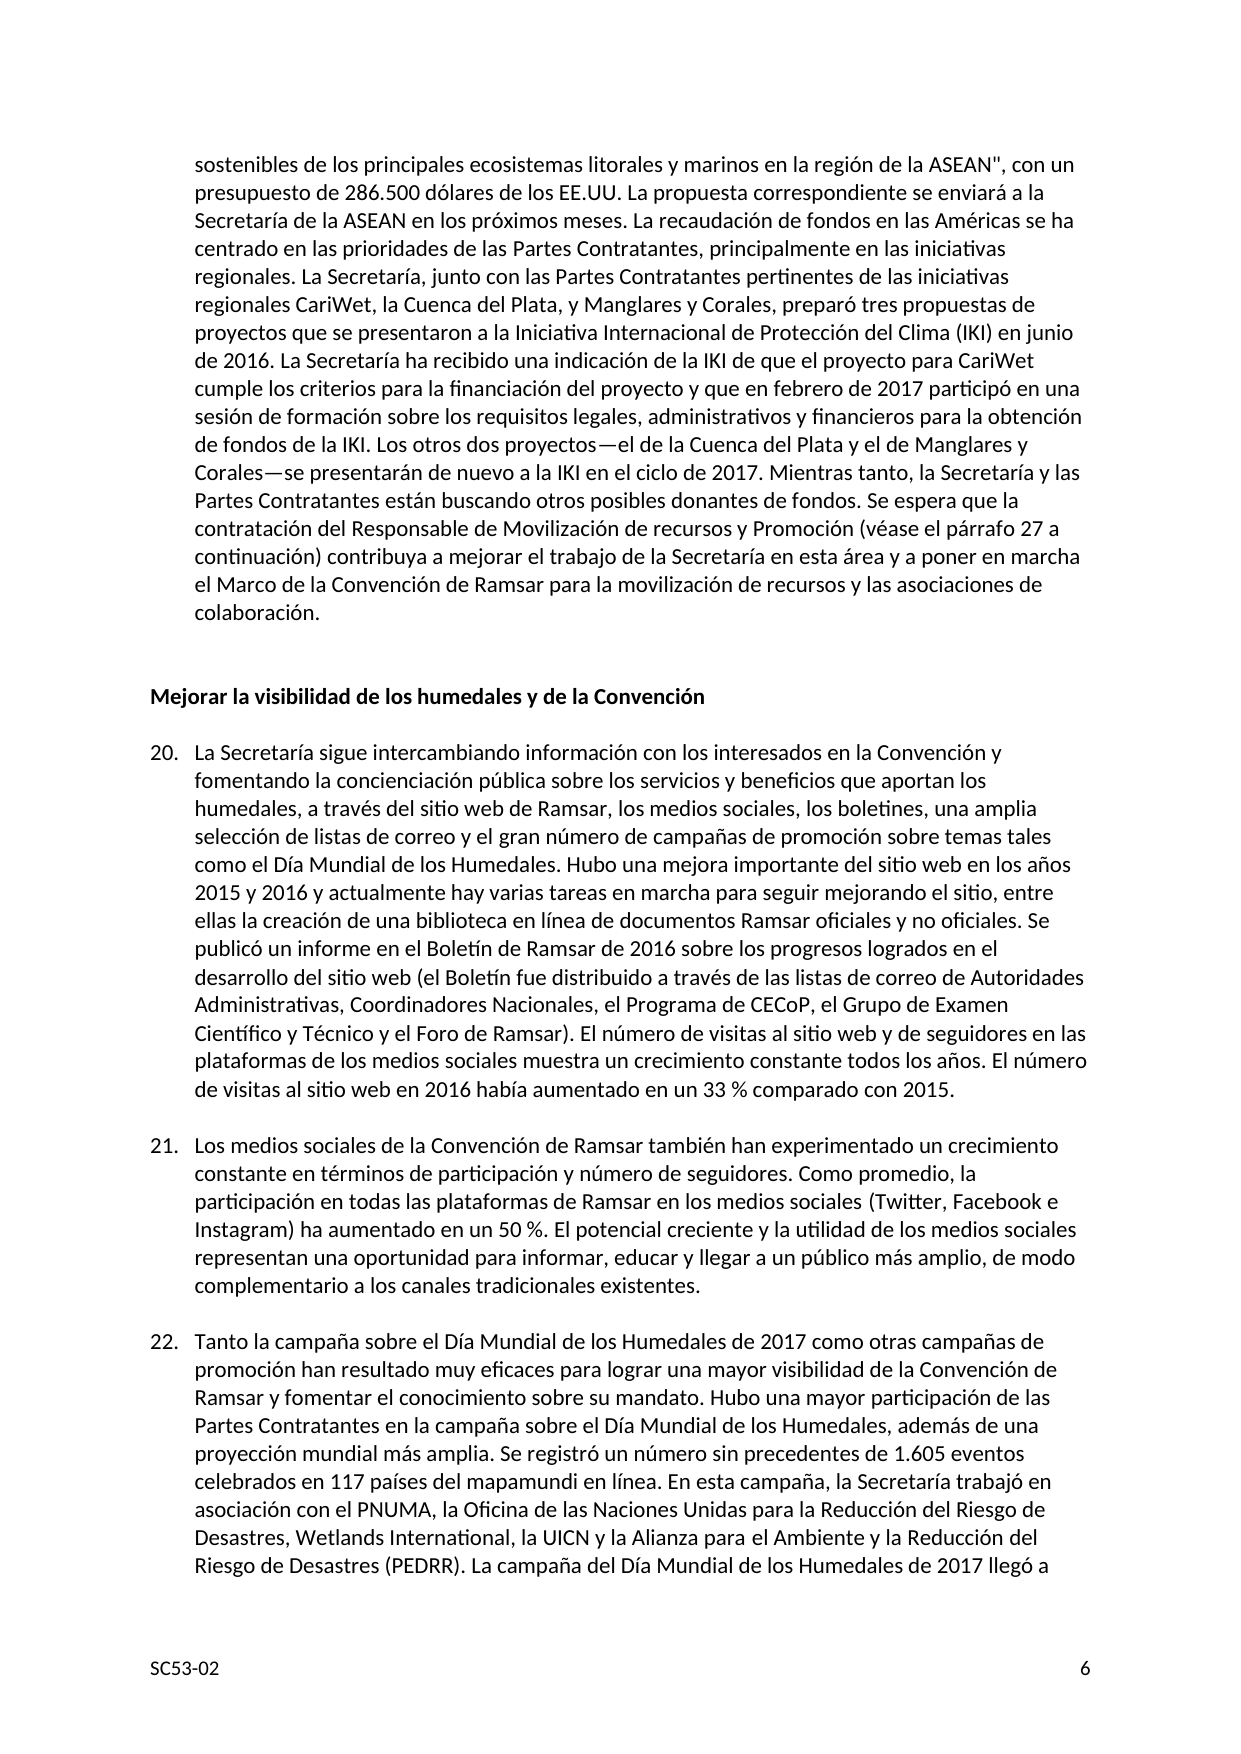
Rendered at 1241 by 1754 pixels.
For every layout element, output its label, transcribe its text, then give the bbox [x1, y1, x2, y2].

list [150, 150, 1090, 626]
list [150, 1327, 1090, 1579]
list Los medios sociales de la Convención de Ramsar también han experimentado un crecimiento constante en términos de participación y número de seguidores. Como promedio, la participación en todas las plataformas de Ramsar en los medios sociales (Twitter, Facebook e Instagram) ha aumentado en un 50 %. El potencial creciente y la utilidad de los medios sociales representan una oportunidad para informar, educar y llegar a un público más amplio, de modo complementario a los canales tradicionales existentes. [150, 1131, 1090, 1299]
list Mejorar la visibilidad de los humedales y de la Convención [150, 682, 1090, 710]
list La Secretaría sigue intercambiando información con los interesados en la Convención y fomentando la concienciación pública sobre los servicios y beneficios que aportan los humedales, a través del sitio web de Ramsar, los medios sociales, los boletines, una amplia selección de listas de correo y el gran número de campañas de promoción sobre temas tales como el Día Mundial de los Humedales. Hubo una mejora importante del sitio web en los años 2015 y 2016 y actualmente hay varias tareas en marcha para seguir mejorando el sitio, entre ellas la creación de una biblioteca en línea de documentos Ramsar oficiales y no oficiales. Se publicó un informe en el Boletín de Ramsar de 2016 sobre los progresos logrados en el desarrollo del sitio web (el Boletín fue distribuido a través de las listas de correo de Autoridades Administrativas, Coordinadores Nacionales, el Programa de CECoP, el Grupo de Examen Científico y Técnico y el Foro de Ramsar). El número de visitas al sitio web y de seguidores en las plataformas de los medios sociales muestra un crecimiento constante todos los años. El número de visitas al sitio web en 2016 había aumentado en un 33 % comparado con 2015. [150, 738, 1090, 1103]
